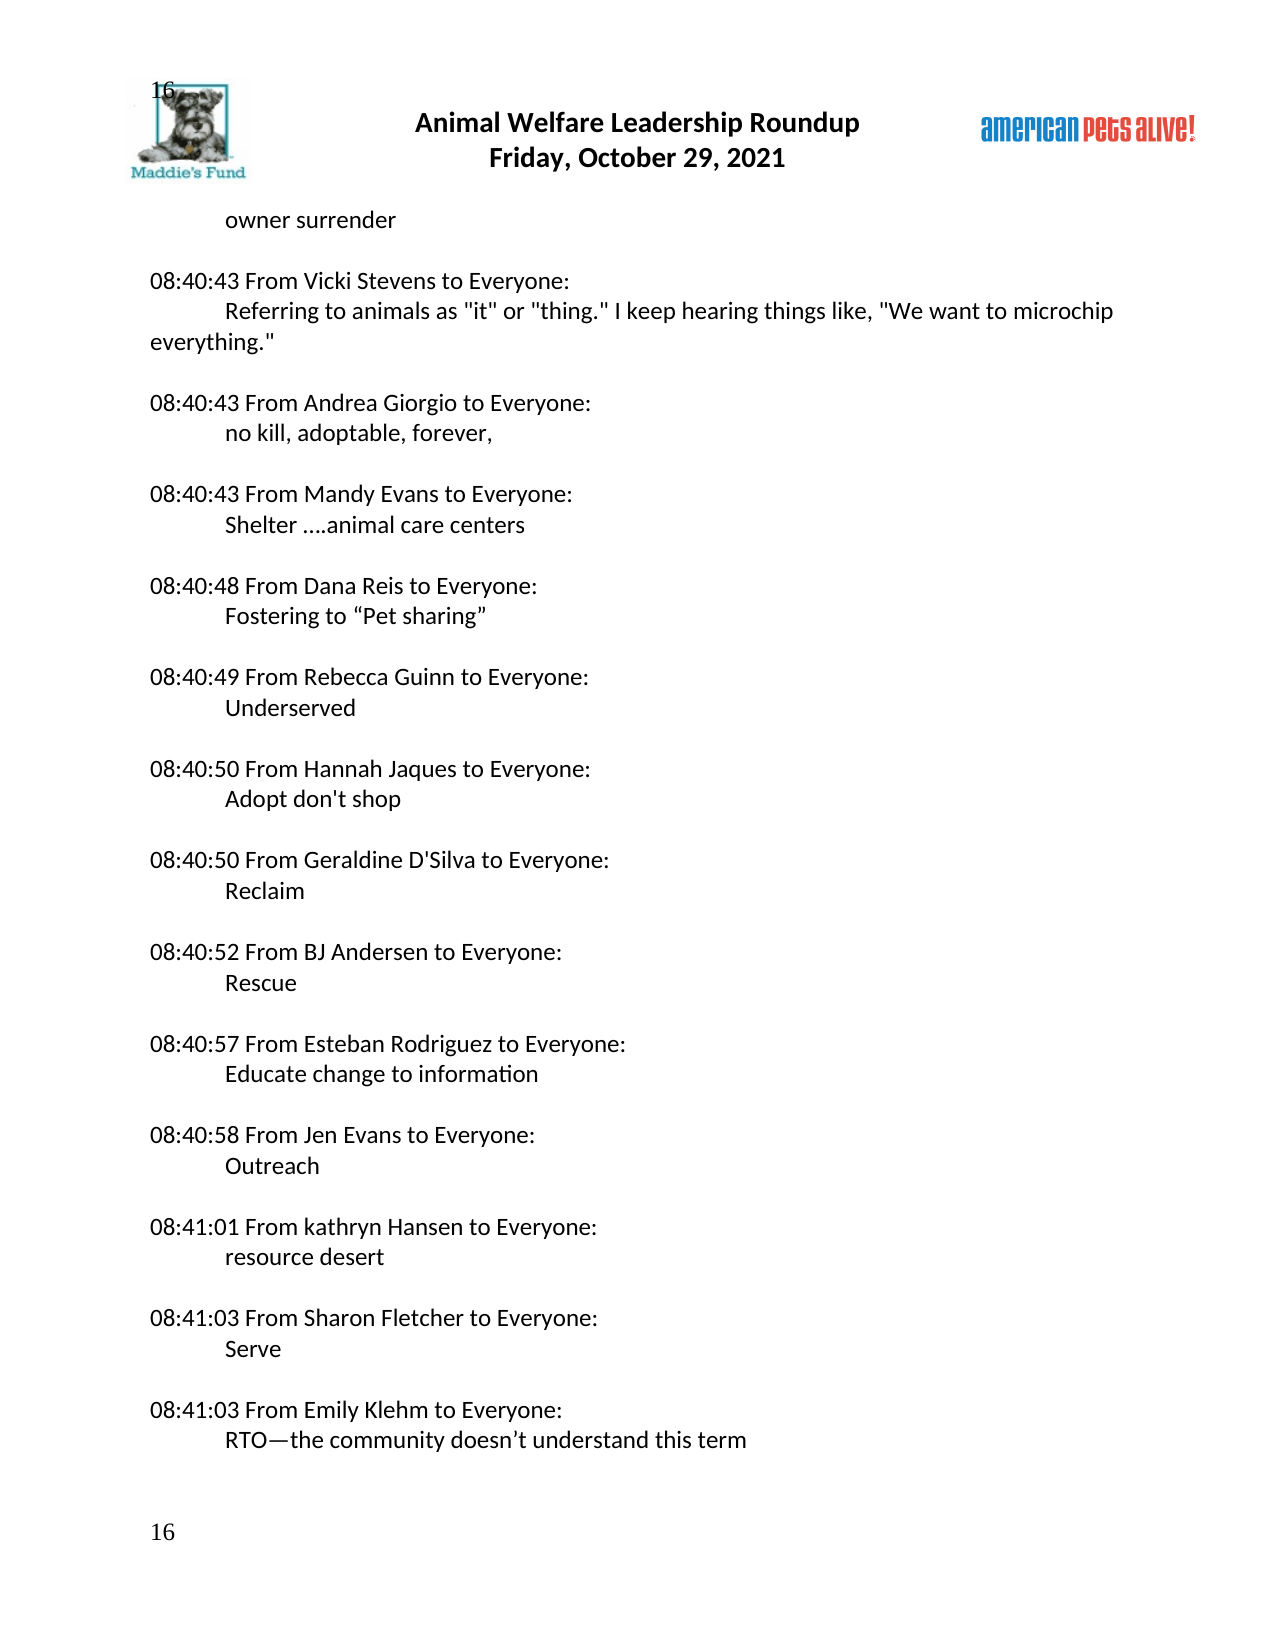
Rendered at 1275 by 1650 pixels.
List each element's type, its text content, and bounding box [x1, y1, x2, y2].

text 08:40:57 From Esteban Rodriguez to Everyone: [150, 1028, 1162, 1058]
text 08:40:43 From Mandy Evans to Everyone: [150, 478, 1162, 509]
text 08:41:03 From Sharon Fletcher to Everyone: [150, 1302, 1162, 1333]
text Reclaim [150, 875, 1162, 906]
text Outreach [150, 1150, 1162, 1180]
text 08:40:43 From Vicki Stevens to Everyone: [150, 265, 1162, 295]
text 08:40:58 From Jen Evans to Everyone: [150, 1119, 1162, 1150]
text 08:40:43 From Andrea Giorgio to Everyone: [150, 387, 1162, 417]
text RTO—the community doesn’t understand this term [150, 1424, 1162, 1455]
text Fostering to “Pet sharing” [150, 601, 1162, 631]
text Referring to animals as "it" or "thing." I keep hearing things like, "We want to microchip everything." [150, 295, 1162, 356]
text resource desert [150, 1241, 1162, 1272]
text Rescue [150, 967, 1162, 997]
text Underserved [150, 692, 1162, 723]
text 08:41:01 From kathryn Hansen to Everyone: [150, 1211, 1162, 1241]
text Serve [150, 1333, 1162, 1363]
text 08:40:50 From Hannah Jaques to Everyone: [150, 753, 1162, 784]
text Educate change to information [150, 1058, 1162, 1089]
picture [125, 78, 253, 185]
text Shelter ….animal care centers [150, 509, 1162, 539]
text 08:40:48 From Dana Reis to Everyone: [150, 570, 1162, 601]
text 08:41:03 From Emily Klehm to Everyone: [150, 1394, 1162, 1424]
text Adopt don't shop [150, 784, 1162, 814]
text 08:40:52 From BJ Andersen to Everyone: [150, 936, 1162, 967]
text owner surrender [150, 204, 1162, 234]
text 08:40:49 From Rebecca Guinn to Everyone: [150, 662, 1162, 692]
picture [971, 106, 1205, 153]
text no kill, adoptable, forever, [150, 417, 1162, 448]
text 08:40:50 From Geraldine D'Silva to Everyone: [150, 845, 1162, 875]
